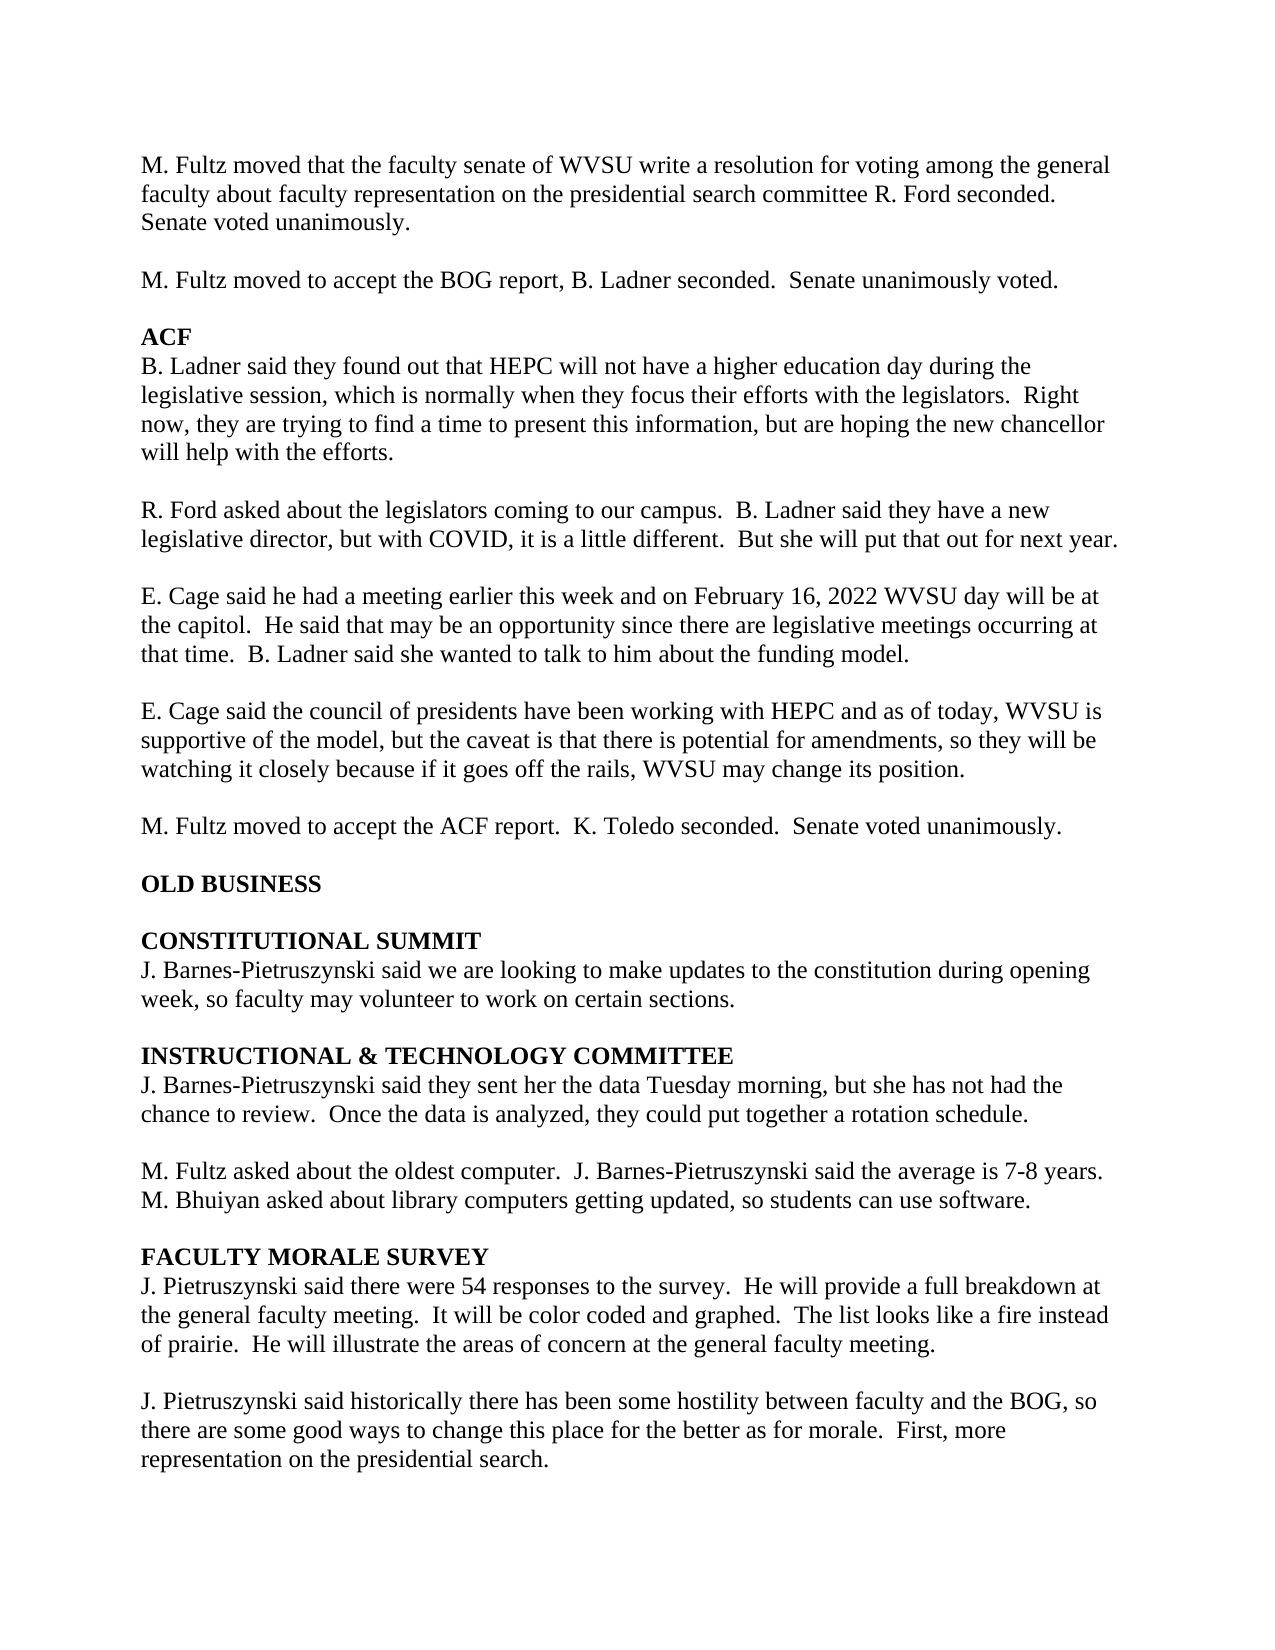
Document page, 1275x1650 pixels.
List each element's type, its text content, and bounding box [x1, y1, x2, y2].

text J. Barnes-Pietruszynski said we are looking to make updates to the constitution during opening week, so faculty may volunteer to work on certain sections. [141, 955, 1134, 1012]
text E. Cage said the council of presidents have been working with HEPC and as of today, WVSU is supportive of the model, but the caveat is that there is potential for amendments, so they will be watching it closely because if it goes off the rails, WVSU may change its position. [141, 696, 1134, 782]
text M. Fultz asked about the oldest computer. J. Barnes-Pietruszynski said the average is 7-8 years. M. Bhuiyan asked about library computers getting updated, so students can use software. [141, 1156, 1134, 1214]
text CONSTITUTIONAL SUMMIT [141, 926, 1134, 955]
text J. Barnes-Pietruszynski said they sent her the data Tuesday morning, but she has not had the chance to review. Once the data is analyzed, they could put together a rotation schedule. [141, 1070, 1134, 1127]
text ACF [141, 322, 1134, 351]
text INSTRUCTIONAL & TECHNOLOGY COMMITTEE [141, 1041, 1134, 1070]
text E. Cage said he had a meeting earlier this week and on February 16, 2022 WVSU day will be at the capitol. He said that may be an opportunity since there are legislative meetings occurring at that time. B. Ladner said she wanted to talk to him about the funding model. [141, 581, 1134, 667]
text FACULTY MORALE SURVEY [141, 1242, 1134, 1271]
text M. Fultz moved to accept the ACF report. K. Toledo seconded. Senate voted unanimously. [141, 811, 1134, 840]
text J. Pietruszynski said historically there has been some hostility between faculty and the BOG, so there are some good ways to change this place for the better as for morale. First, more representation on the presidential search. [141, 1386, 1134, 1472]
text M. Fultz moved that the faculty senate of WVSU write a resolution for voting among the general faculty about faculty representation on the presidential search committee R. Ford seconded. Senate voted unanimously. [141, 150, 1134, 236]
text B. Ladner said they found out that HEPC will not have a higher education day during the legislative session, which is normally when they focus their efforts with the legislators. Right now, they are trying to find a time to present this information, but are hoping the new chancellor will help with the efforts. [141, 351, 1134, 466]
text R. Ford asked about the legislators coming to our campus. B. Ladner said they have a new legislative director, but with COVID, it is a little different. But she will put that out for next year. [141, 495, 1134, 552]
text OLD BUSINESS [141, 869, 1134, 897]
text J. Pietruszynski said there were 54 responses to the survey. He will provide a full breakdown at the general faculty meeting. It will be color coded and graphed. The list looks like a fire instead of prairie. He will illustrate the areas of concern at the general faculty meeting. [141, 1271, 1134, 1357]
text M. Fultz moved to accept the BOG report, B. Ladner seconded. Senate unanimously voted. [141, 265, 1134, 294]
